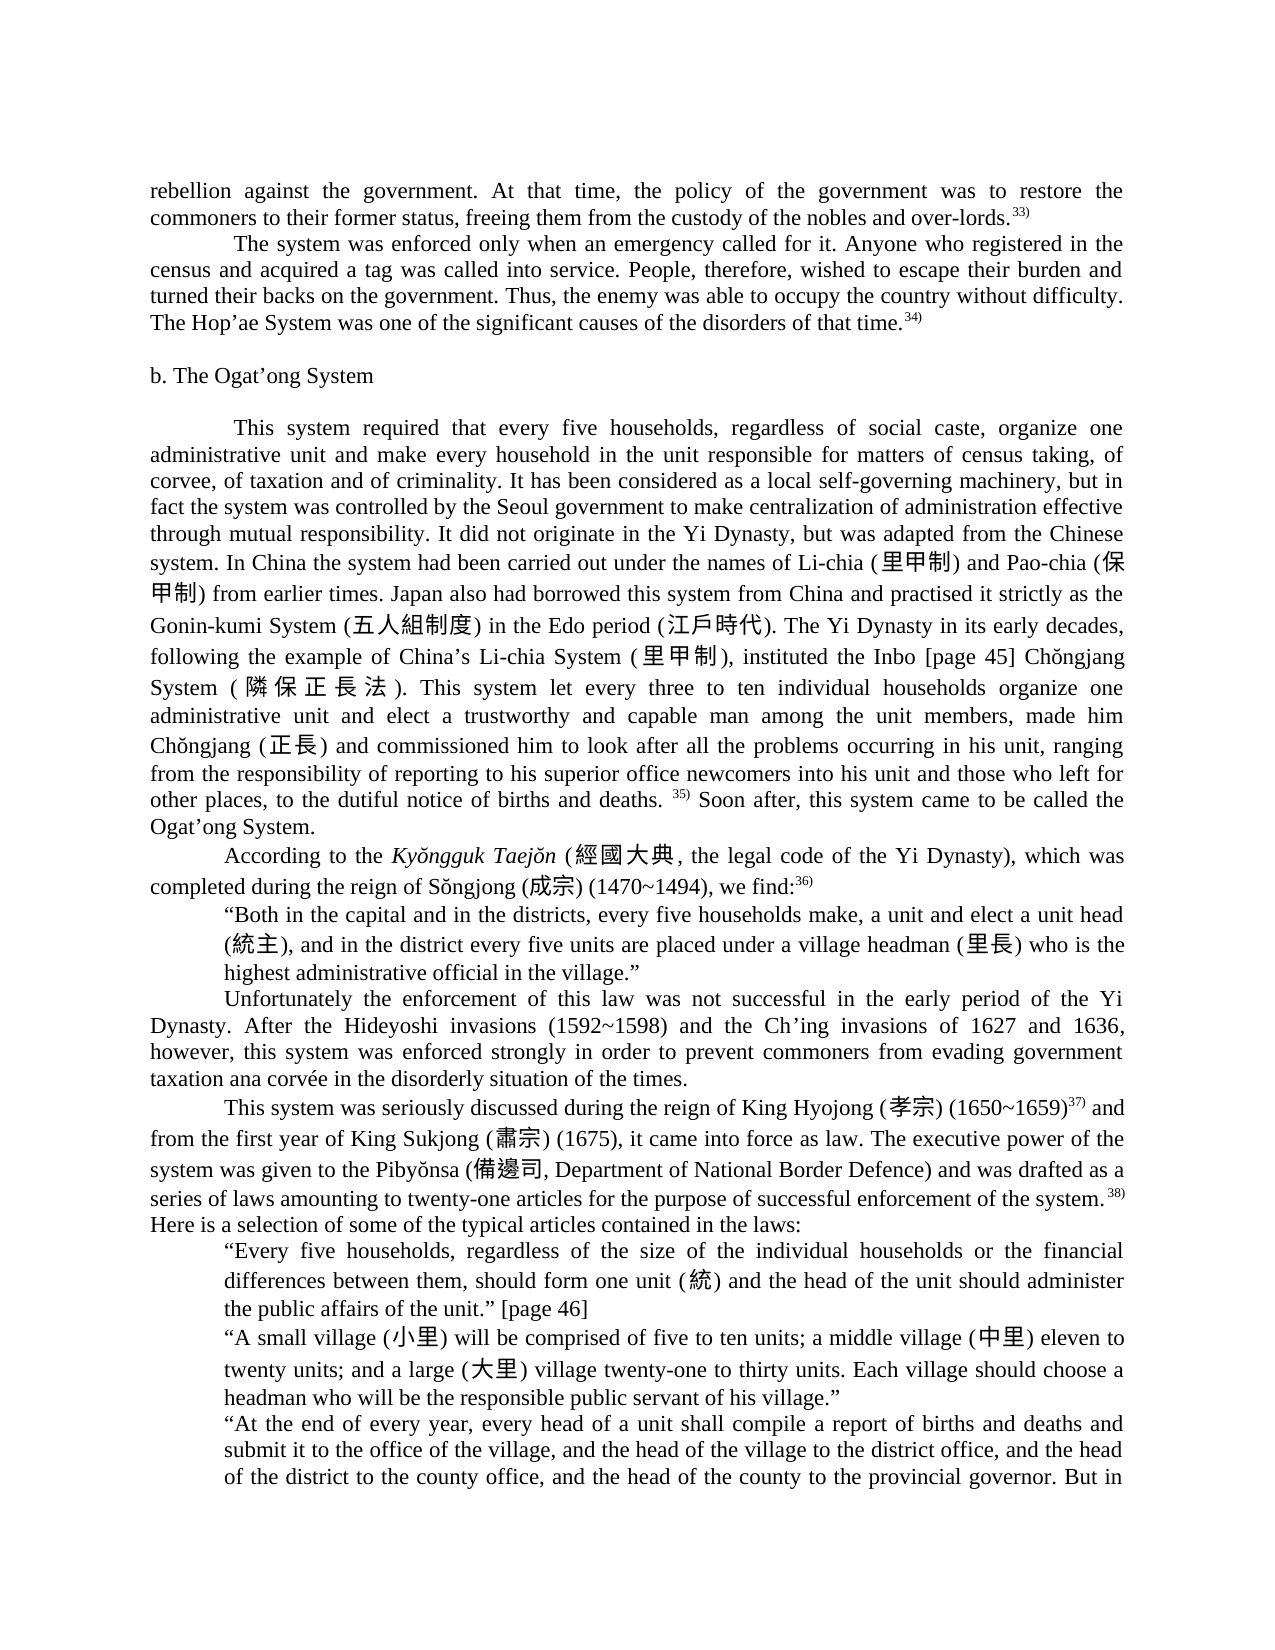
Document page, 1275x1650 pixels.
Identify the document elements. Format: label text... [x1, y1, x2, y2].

text “Every five households, regardless of the size of the individual households or the financial differences between them, should form one unit (統) and the head of the unit should administer the public affairs of the unit.” [page 46] [224, 1237, 1125, 1321]
text “Both in the capital and in the districts, every five households make, a unit and elect a unit head (統主), and in the district every five units are placed under a village headman (里長) who is the highest administrative official in the village.” [224, 902, 1125, 986]
text The system was enforced only when an emergency called for it. Anyone who registered in the census and acquired a tag was called into service. People, therefore, wished to escape their burden and turned their backs on the government. Thus, the enemy was able to occupy the country without difficulty. The Hop’ae System was one of the significant causes of the disorders of that time.34) [150, 230, 1125, 335]
text According to the Kyŏngguk Taejŏn (經國大典, the legal code of the Yi Dynasty), which was completed during the reign of Sŏngjong (成宗) (1470~1494), we find:36) [150, 839, 1125, 902]
text This system was seriously discussed during the reign of King Hyojong (孝宗) (1650~1659)37) and from the first year of King Sukjong (肅宗) (1675), it came into force as law. The executive power of the system was given to the Pibyŏnsa (備邊司, Department of National Border Defence) and was drafted as a series of laws amounting to twenty-one articles for the purpose of successful enforcement of the system.38) Here is a selection of some of the typical articles contained in the laws: [150, 1091, 1125, 1237]
text b. The Ogat’ong System [150, 362, 1125, 388]
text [224, 1410, 1125, 1489]
text This system required that every five households, regardless of social caste, organize one administrative unit and make every household in the unit responsible for matters of census taking, of corvee, of taxation and of criminality. It has been considered as a local self-governing machinery, but in fact the system was controlled by the Seoul government to make centralization of administration effective through mutual responsibility. It did not originate in the Yi Dynasty, but was adapted from the Chinese system. In China the system had been carried out under the names of Li-chia (里甲制) and Pao-chia (保甲制) from earlier times. Japan also had borrowed this system from China and practised it strictly as the Gonin-kumi System (五人組制度) in the Edo period (江戶時代). The Yi Dynasty in its early decades, following the example of China’s Li-chia System (里甲制), instituted the Inbo [page 45] Chŏngjang System (隣保正長法). This system let every three to ten individual households organize one administrative unit and elect a trustworthy and capable man among the unit members, made him Chŏngjang (正長) and commissioned him to look after all the problems occurring in his unit, ranging from the responsibility of reporting to his superior office newcomers into his unit and those who left for other places, to the dutiful notice of births and deaths. 35) Soon after, this system came to be called the Ogat’ong System. [150, 414, 1125, 839]
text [150, 177, 1125, 230]
text Unfortunately the enforcement of this law was not successful in the early period of the Yi Dynasty. After the Hideyoshi invasions (1592~1598) and the Ch’ing invasions of 1627 and 1636, however, this system was enforced strongly in order to prevent commoners from evading government taxation ana corvée in the disorderly situation of the times. [150, 986, 1125, 1091]
text “A small village (小里) will be comprised of five to ten units; a middle village (中里) eleven to twenty units; and a large (大里) village twenty-one to thirty units. Each village should choose a headman who will be the responsible public servant of his village.” [224, 1321, 1125, 1410]
